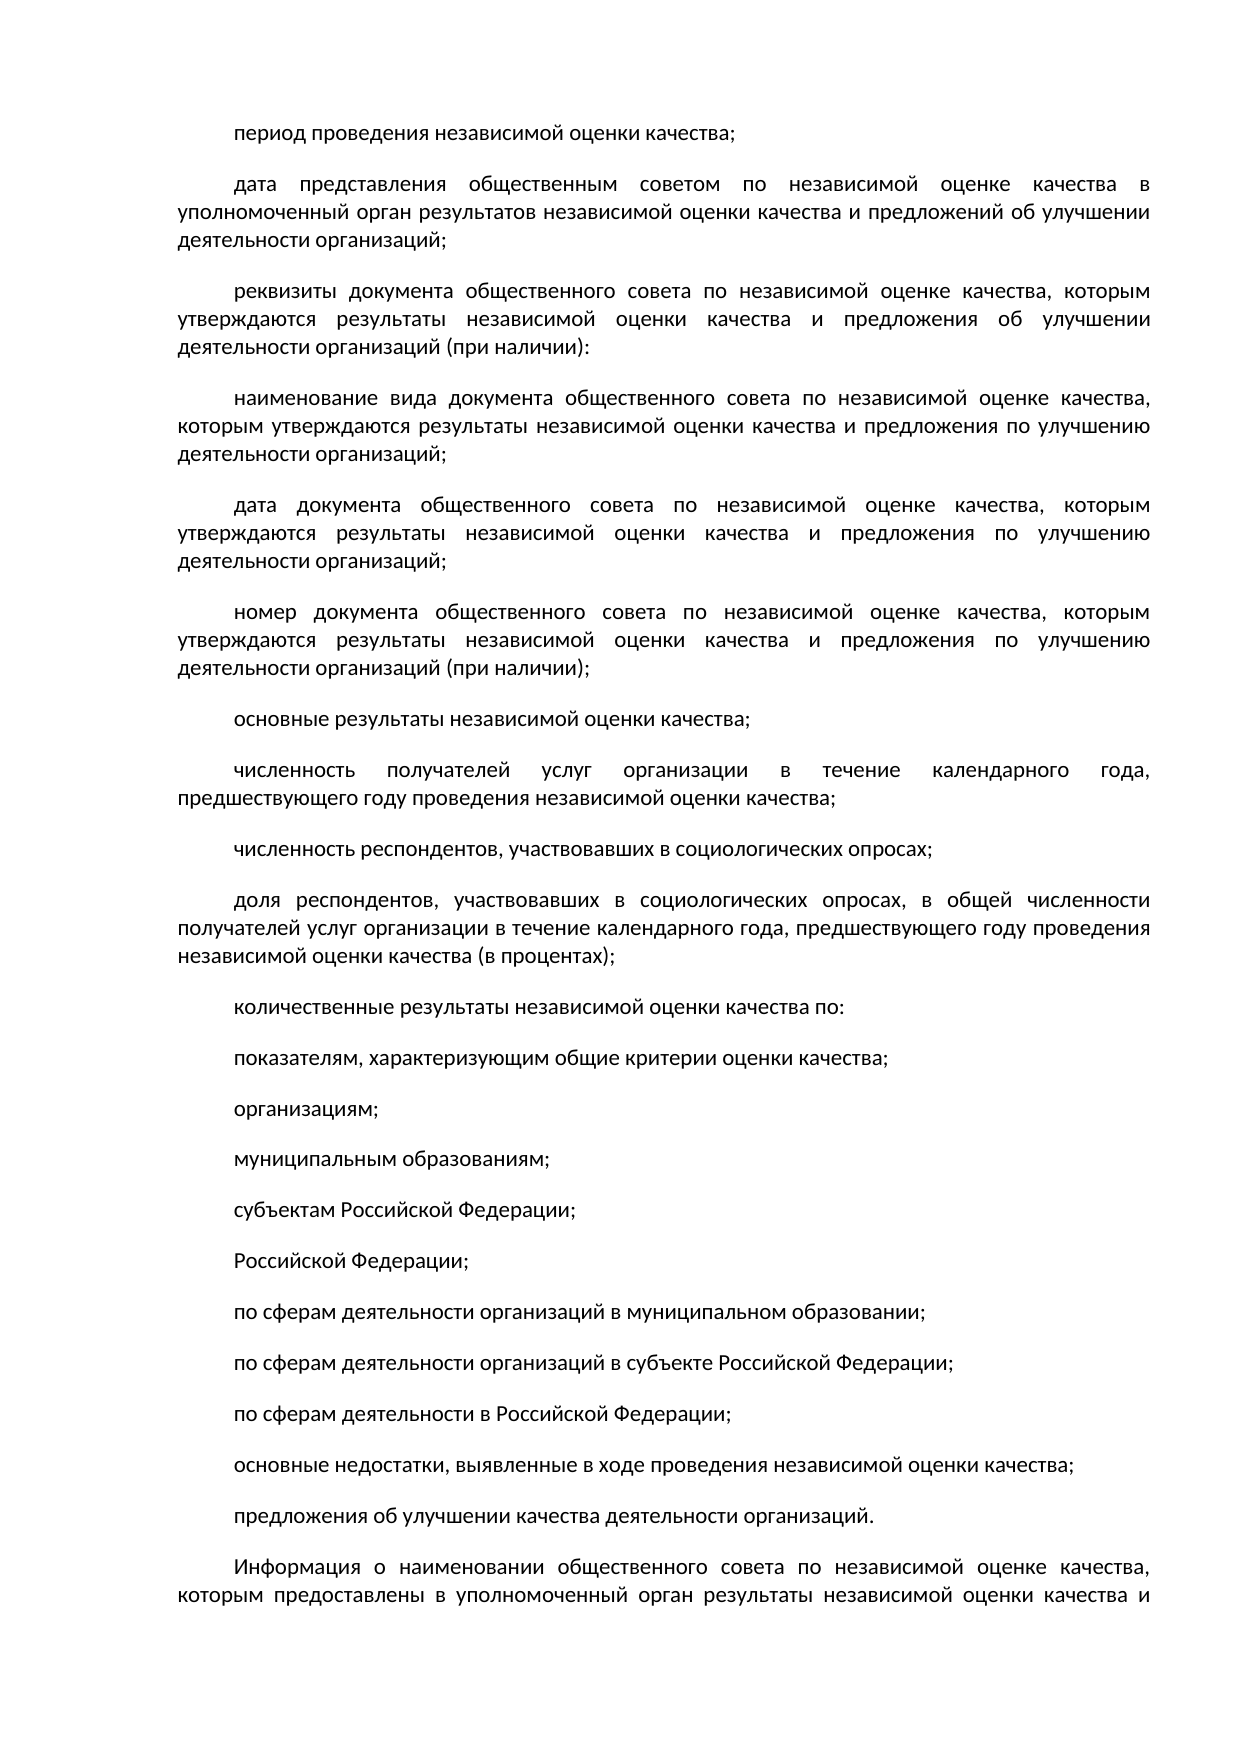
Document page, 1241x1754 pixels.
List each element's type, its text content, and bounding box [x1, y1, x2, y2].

text реквизиты документа общественного совета по независимой оценке качества, которым утверждаются результаты независимой оценки качества и предложения об улучшении деятельности организаций (при наличии): [177, 276, 1152, 360]
text субъектам Российской Федерации; [177, 1196, 1152, 1223]
text показателям, характеризующим общие критерии оценки качества; [177, 1043, 1152, 1071]
text муниципальным образованиям; [177, 1144, 1152, 1173]
text организациям; [177, 1094, 1152, 1122]
text номер документа общественного совета по независимой оценке качества, которым утверждаются результаты независимой оценки качества и предложения по улучшению деятельности организаций (при наличии); [177, 597, 1152, 681]
text по сферам деятельности в Российской Федерации; [177, 1399, 1152, 1427]
text по сферам деятельности организаций в муниципальном образовании; [177, 1297, 1152, 1325]
text наименование вида документа общественного совета по независимой оценке качества, которым утверждаются результаты независимой оценки качества и предложения по улучшению деятельности организаций; [177, 383, 1152, 467]
text количественные результаты независимой оценки качества по: [177, 992, 1152, 1020]
text предложения об улучшении качества деятельности организаций. [177, 1501, 1152, 1529]
text дата представления общественным советом по независимой оценке качества в уполномоченный орган результатов независимой оценки качества и предложений об улучшении деятельности организаций; [177, 169, 1152, 253]
text доля респондентов, участвовавших в социологических опросах, в общей численности получателей услуг организации в течение календарного года, предшествующего году проведения независимой оценки качества (в процентах); [177, 885, 1152, 969]
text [177, 1552, 1152, 1608]
text по сферам деятельности организаций в субъекте Российской Федерации; [177, 1348, 1152, 1376]
text период проведения независимой оценки качества; [177, 118, 1152, 146]
text основные недостатки, выявленные в ходе проведения независимой оценки качества; [177, 1450, 1152, 1478]
text дата документа общественного совета по независимой оценке качества, которым утверждаются результаты независимой оценки качества и предложения по улучшению деятельности организаций; [177, 490, 1152, 574]
text основные результаты независимой оценки качества; [177, 704, 1152, 732]
text Российской Федерации; [177, 1246, 1152, 1274]
text численность получателей услуг организации в течение календарного года, предшествующего году проведения независимой оценки качества; [177, 755, 1152, 811]
text численность респондентов, участвовавших в социологических опросах; [177, 834, 1152, 862]
